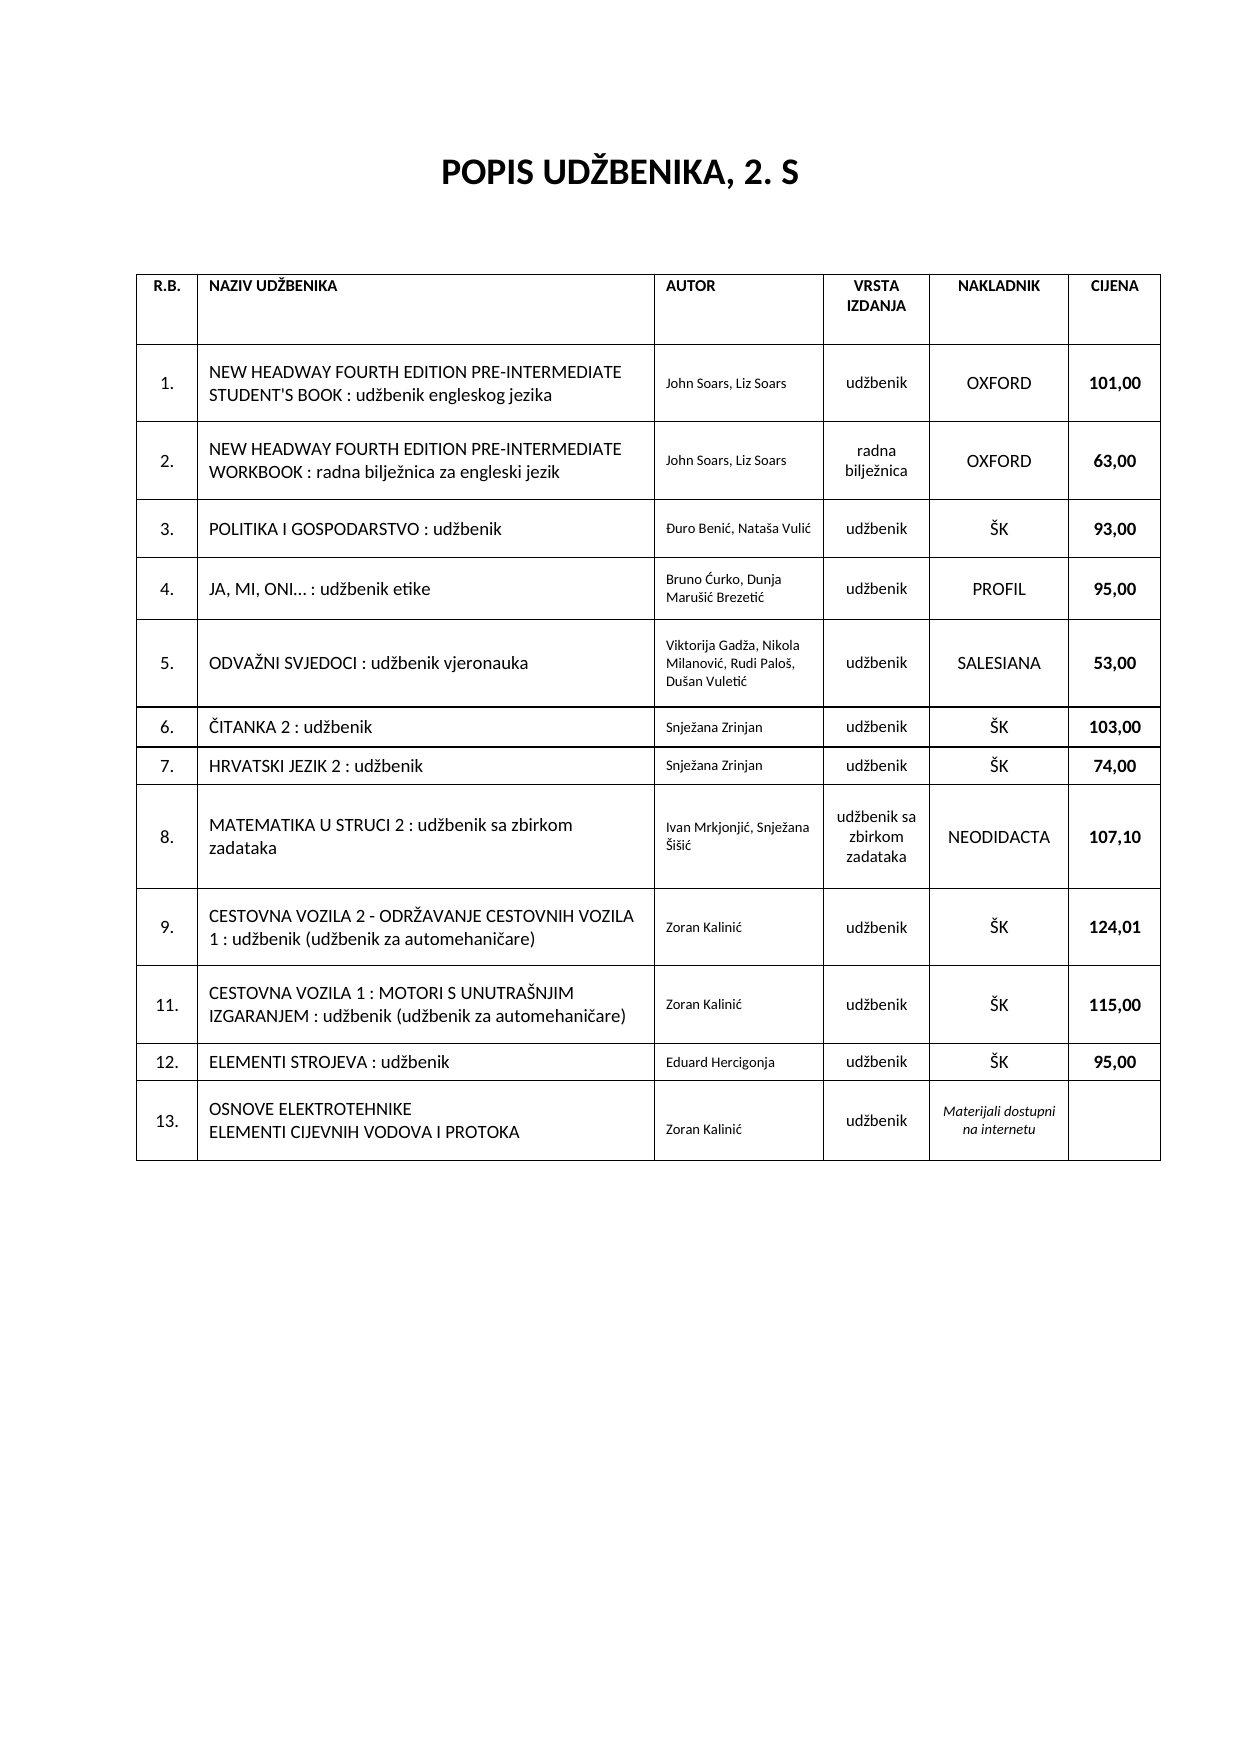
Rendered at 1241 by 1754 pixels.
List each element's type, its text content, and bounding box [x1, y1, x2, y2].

table_cell NEW HEADWAY FOURTH EDITION PRE-INTERMEDIATE STUDENT'S BOOK : udžbenik engleskog jezika [198, 345, 654, 421]
table_cell Bruno Ćurko, Dunja Marušić Brezetić [655, 558, 823, 618]
table_cell CESTOVNA VOZILA 2 - ODRŽAVANJE CESTOVNIH VOZILA 1 : udžbenik (udžbenik za automehaničare) [198, 889, 654, 965]
table_cell ŠK [930, 966, 1068, 1043]
table_cell POLITIKA I GOSPODARSTVO : udžbenik [198, 500, 654, 557]
table_cell udžbenik [824, 345, 929, 421]
table_cell [1069, 1081, 1160, 1160]
table_cell Zoran Kalinić [655, 889, 823, 965]
table_cell Snježana Zrinjan [655, 708, 823, 746]
table_cell ŠK [930, 500, 1068, 557]
table_header CIJENA [1069, 275, 1160, 344]
table_cell Zoran Kalinić [655, 1081, 823, 1160]
table_cell 8. [137, 785, 197, 888]
table_cell 4. [137, 558, 197, 618]
text POPIS UDŽBENIKA, 2. S [148, 148, 1093, 193]
table_cell 101,00 [1069, 345, 1160, 421]
table_cell John Soars, Liz Soars [655, 345, 823, 421]
table_cell 95,00 [1069, 558, 1160, 618]
table_cell 74,00 [1069, 748, 1160, 784]
table_cell ŠK [930, 889, 1068, 965]
table_cell udžbenik [824, 966, 929, 1043]
table_cell 12. [137, 1044, 197, 1080]
table_cell 2. [137, 422, 197, 498]
table_cell 1. [137, 345, 197, 421]
table_cell udžbenik [824, 500, 929, 557]
table_cell udžbenik [824, 748, 929, 784]
table_cell 6. [137, 708, 197, 746]
table_cell ČITANKA 2 : udžbenik [198, 708, 654, 746]
table_cell udžbenik [824, 558, 929, 618]
table_cell 5. [137, 620, 197, 706]
table_header AUTOR [655, 275, 823, 344]
table_header NAZIV UDŽBENIKA [198, 275, 654, 344]
table_cell Snježana Zrinjan [655, 748, 823, 784]
table_cell John Soars, Liz Soars [655, 422, 823, 498]
table_cell Zoran Kalinić [655, 966, 823, 1043]
table_cell 115,00 [1069, 966, 1160, 1043]
table_cell Ivan Mrkjonjić, Snježana Šišić [655, 785, 823, 888]
table_cell radna bilježnica [824, 422, 929, 498]
table_cell udžbenik [824, 889, 929, 965]
table_cell ELEMENTI STROJEVA : udžbenik [198, 1044, 654, 1080]
table_cell 53,00 [1069, 620, 1160, 706]
table_cell udžbenik [824, 620, 929, 706]
table_cell ODVAŽNI SVJEDOCI : udžbenik vjeronauka [198, 620, 654, 706]
table_cell 7. [137, 748, 197, 784]
table_cell 124,01 [1069, 889, 1160, 965]
table_cell 93,00 [1069, 500, 1160, 557]
table_cell NEODIDACTA [930, 785, 1068, 888]
table_cell 9. [137, 889, 197, 965]
table_cell 3. [137, 500, 197, 557]
table_header R.B. [137, 275, 197, 344]
table_cell JA, MI, ONI… : udžbenik etike [198, 558, 654, 618]
table_cell 103,00 [1069, 708, 1160, 746]
table_cell 107,10 [1069, 785, 1160, 888]
table_cell Đuro Benić, Nataša Vulić [655, 500, 823, 557]
table_cell CESTOVNA VOZILA 1 : MOTORI S UNUTRAŠNJIM IZGARANJEM : udžbenik (udžbenik za automehaničare) [198, 966, 654, 1043]
table_cell ŠK [930, 748, 1068, 784]
table_cell PROFIL [930, 558, 1068, 618]
table_cell MATEMATIKA U STRUCI 2 : udžbenik sa zbirkom zadataka [198, 785, 654, 888]
table_cell udžbenik [824, 1044, 929, 1080]
table_cell 63,00 [1069, 422, 1160, 498]
table_cell 13. [137, 1081, 197, 1160]
table_cell ŠK [930, 1044, 1068, 1080]
table_cell OSNOVE ELEKTROTEHNIKE ELEMENTI CIJEVNIH VODOVA I PROTOKA [198, 1081, 654, 1160]
table_cell Materijali dostupni na internetu [930, 1081, 1068, 1160]
table_cell Eduard Hercigonja [655, 1044, 823, 1080]
table_cell Viktorija Gadža, Nikola Milanović, Rudi Paloš, Dušan Vuletić [655, 620, 823, 706]
table_cell udžbenik sa zbirkom zadataka [824, 785, 929, 888]
table_cell udžbenik [824, 1081, 929, 1160]
table_cell 95,00 [1069, 1044, 1160, 1080]
table_cell OXFORD [930, 345, 1068, 421]
table_header NAKLADNIK [930, 275, 1068, 344]
table_cell udžbenik [824, 708, 929, 746]
table_cell ŠK [930, 708, 1068, 746]
table_cell SALESIANA [930, 620, 1068, 706]
table_header VRSTA IZDANJA [824, 275, 929, 344]
table_cell NEW HEADWAY FOURTH EDITION PRE-INTERMEDIATE WORKBOOK : radna bilježnica za engleski jezik [198, 422, 654, 498]
table_cell OXFORD [930, 422, 1068, 498]
table_cell HRVATSKI JEZIK 2 : udžbenik [198, 748, 654, 784]
table_cell 11. [137, 966, 197, 1043]
